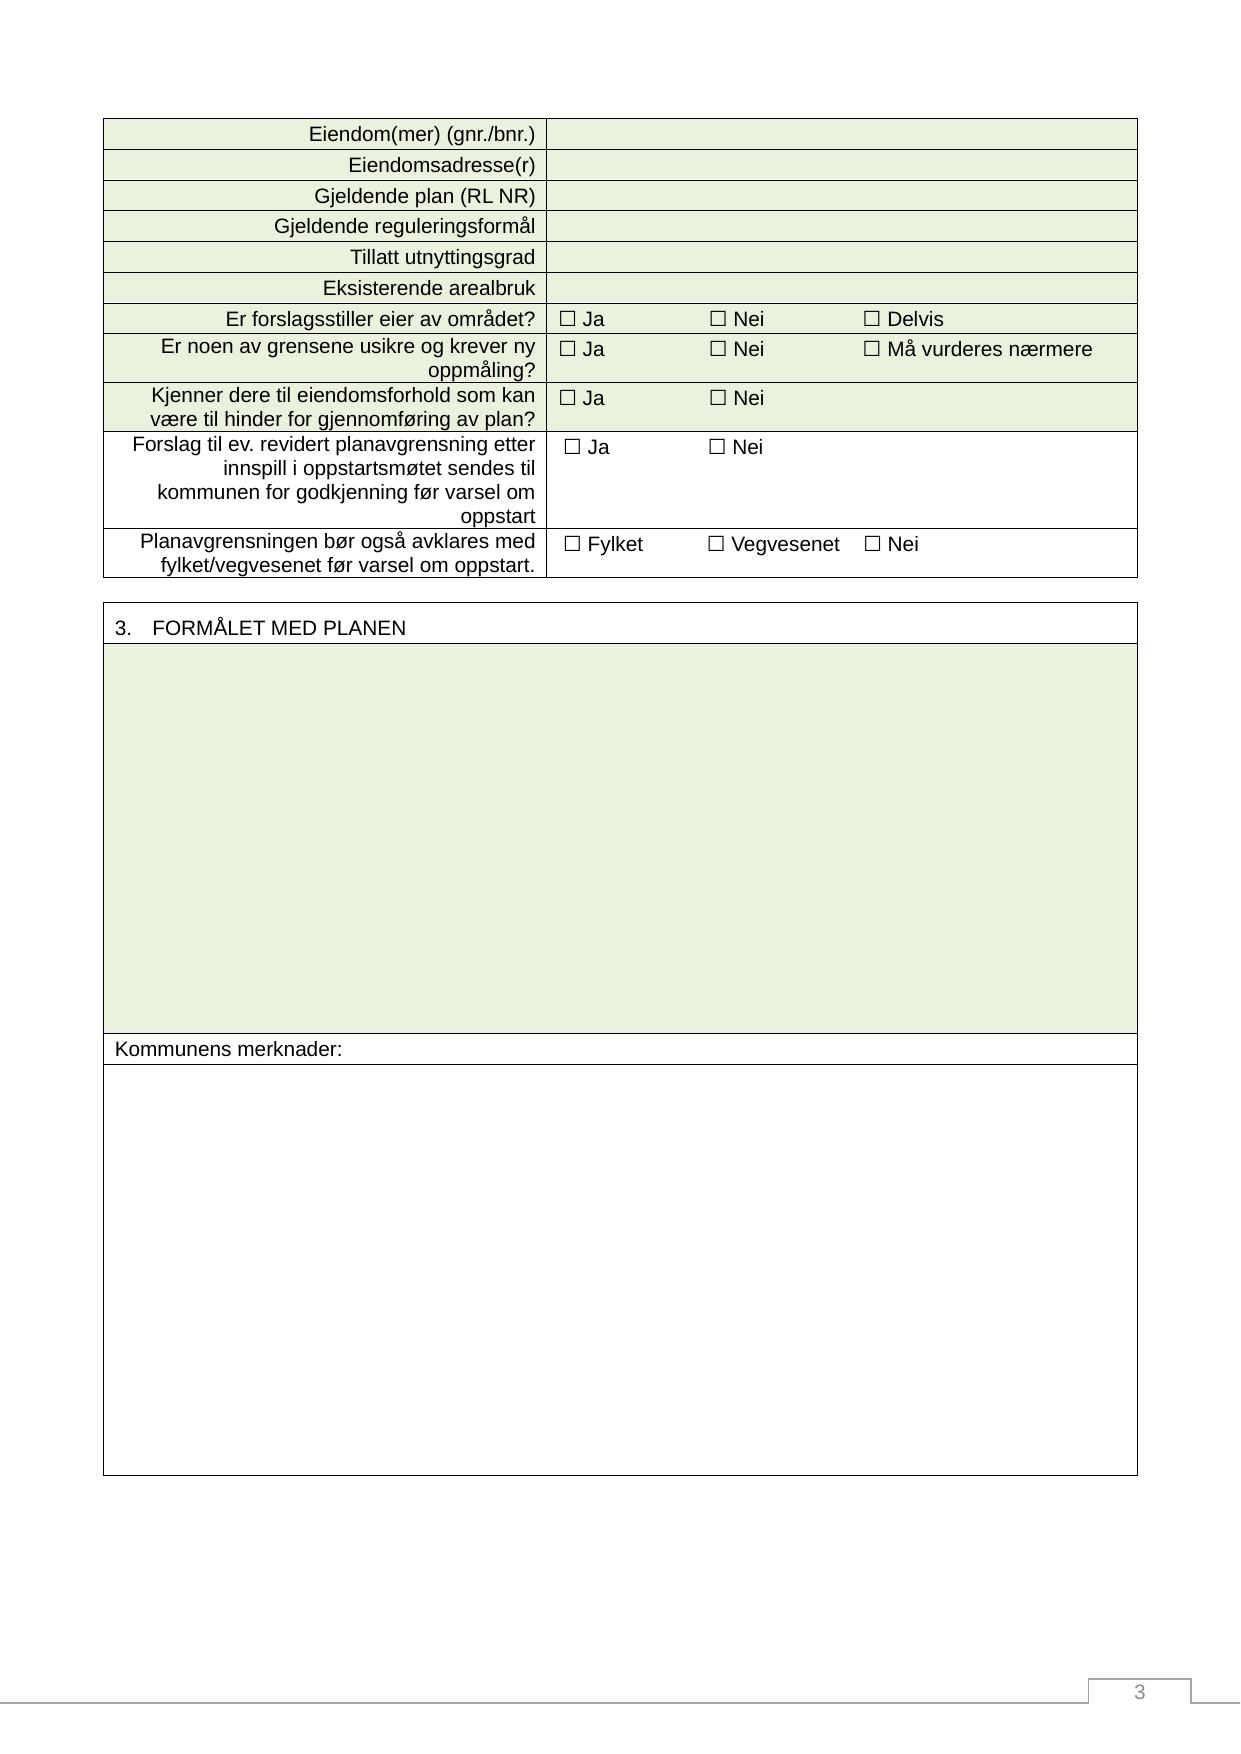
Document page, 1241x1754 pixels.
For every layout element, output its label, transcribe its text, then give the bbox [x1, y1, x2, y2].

table_cell Kommunens merknader: [104, 1034, 1137, 1064]
table_cell Gjeldende reguleringsformål [104, 211, 546, 241]
table_cell Gjeldende plan (RL NR) [104, 181, 546, 210]
table_cell Fylket Vegvesenet Nei [547, 529, 1137, 577]
table_cell Forslag til ev. revidert planavgrensning etter innspill i oppstartsmøtet sendes til kommunen for godkjenning før varsel om oppstart [104, 432, 546, 528]
table_cell Kjenner dere til eiendomsforhold som kan være til hinder for gjennomføring av plan? [104, 383, 546, 431]
table_cell Tillatt utnyttingsgrad [104, 242, 546, 272]
table_cell [547, 119, 1137, 149]
table_cell [104, 644, 1137, 1033]
table_cell Ja Nei Må vurderes nærmere [547, 334, 1137, 382]
table_cell [104, 1065, 1137, 1475]
table_cell Er forslagsstiller eier av området? [104, 304, 546, 333]
table_cell Ja Nei [547, 383, 1137, 431]
table_cell [547, 242, 1137, 272]
table_cell Ja Nei Delvis [547, 304, 1137, 333]
table_cell Ja Nei [547, 432, 1137, 528]
table_cell Eiendomsadresse(r) [104, 150, 546, 179]
table_cell [547, 211, 1137, 241]
table_header FORMÅLET MED PLANEN [104, 603, 1137, 643]
table_cell [547, 273, 1137, 302]
table_cell Planavgrensningen bør også avklares med fylket/vegvesenet før varsel om oppstart. [104, 529, 546, 577]
table_cell [547, 181, 1137, 210]
table_cell [547, 150, 1137, 179]
table_cell Eiendom(mer) (gnr./bnr.) [104, 119, 546, 149]
table_cell Eksisterende arealbruk [104, 273, 546, 302]
table_cell Er noen av grensene usikre og krever ny oppmåling? [104, 334, 546, 382]
